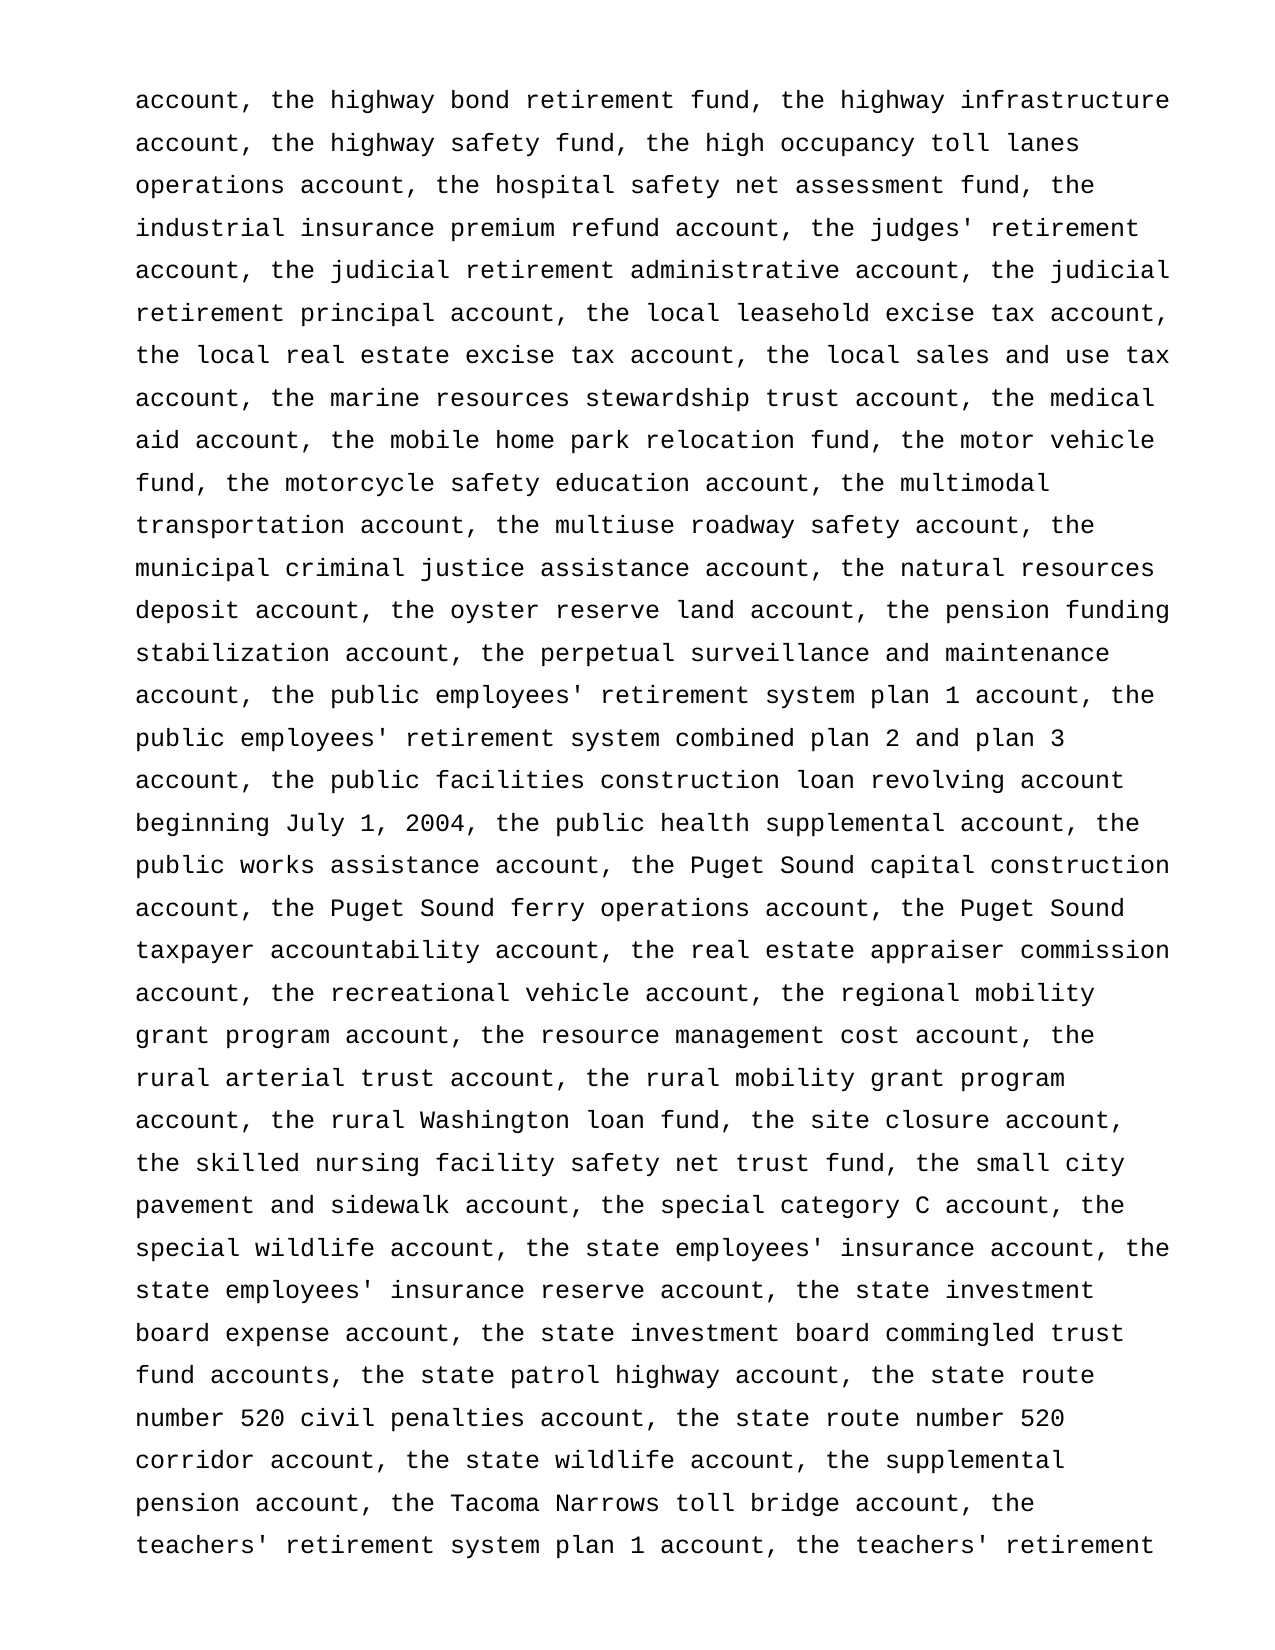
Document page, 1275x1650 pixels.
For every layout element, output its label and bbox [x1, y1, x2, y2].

text [135, 75, 1170, 1562]
